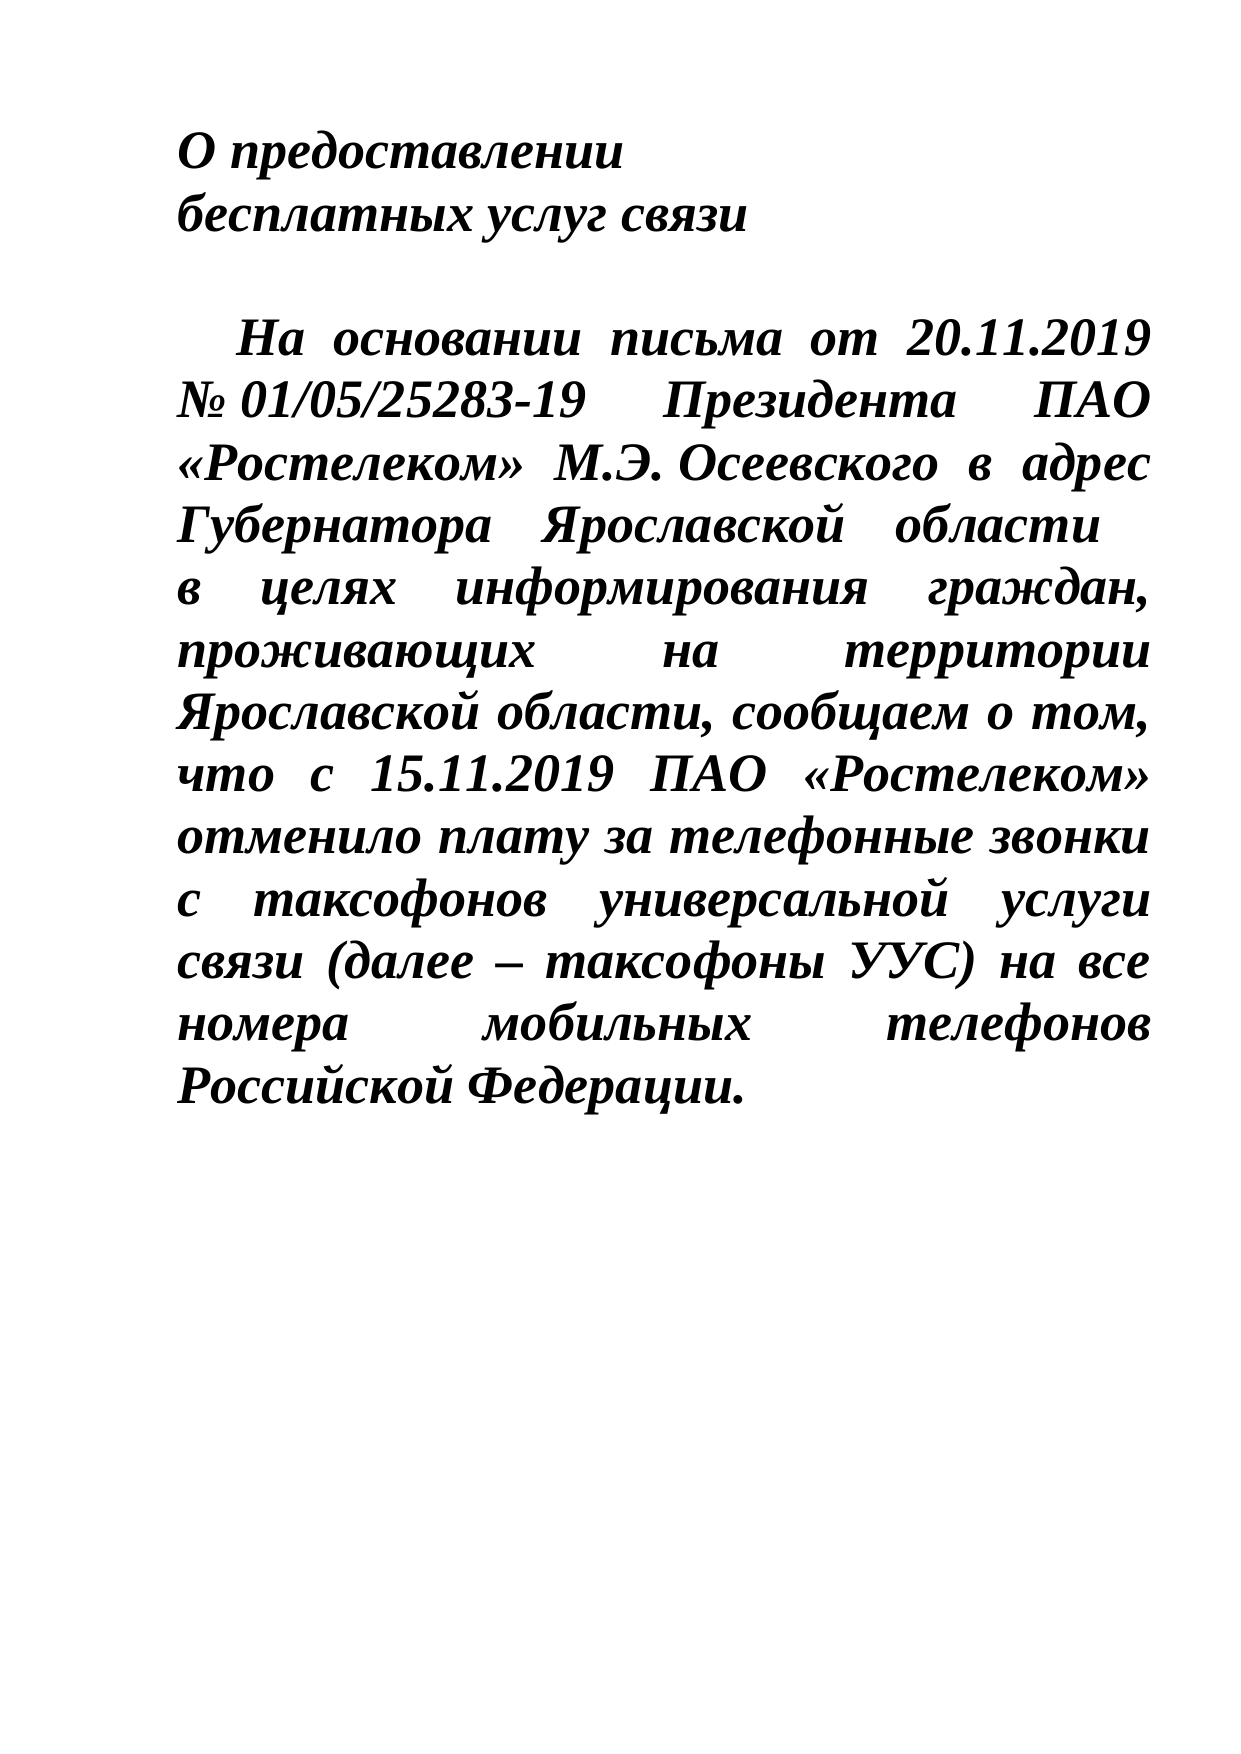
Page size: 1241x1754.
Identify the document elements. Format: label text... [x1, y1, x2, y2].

text На основании письма от 20.11.2019 № 01/05/25283-19 Президента ПАО «Ростелеком» М.Э. Осеевского в адрес Губернатора Ярославской области в целях информирования граждан, проживающих на территории Ярославской области, сообщаем о том, что с 15.11.2019 ПАО «Ростелеком» отменило плату за телефонные звонки с таксофонов универсальной услуги связи (далее – таксофоны УУС) на все номера мобильных телефонов Российской Федерации. [177, 305, 1152, 1115]
table_header О предоставлении бесплатных услуг связи [177, 118, 783, 243]
